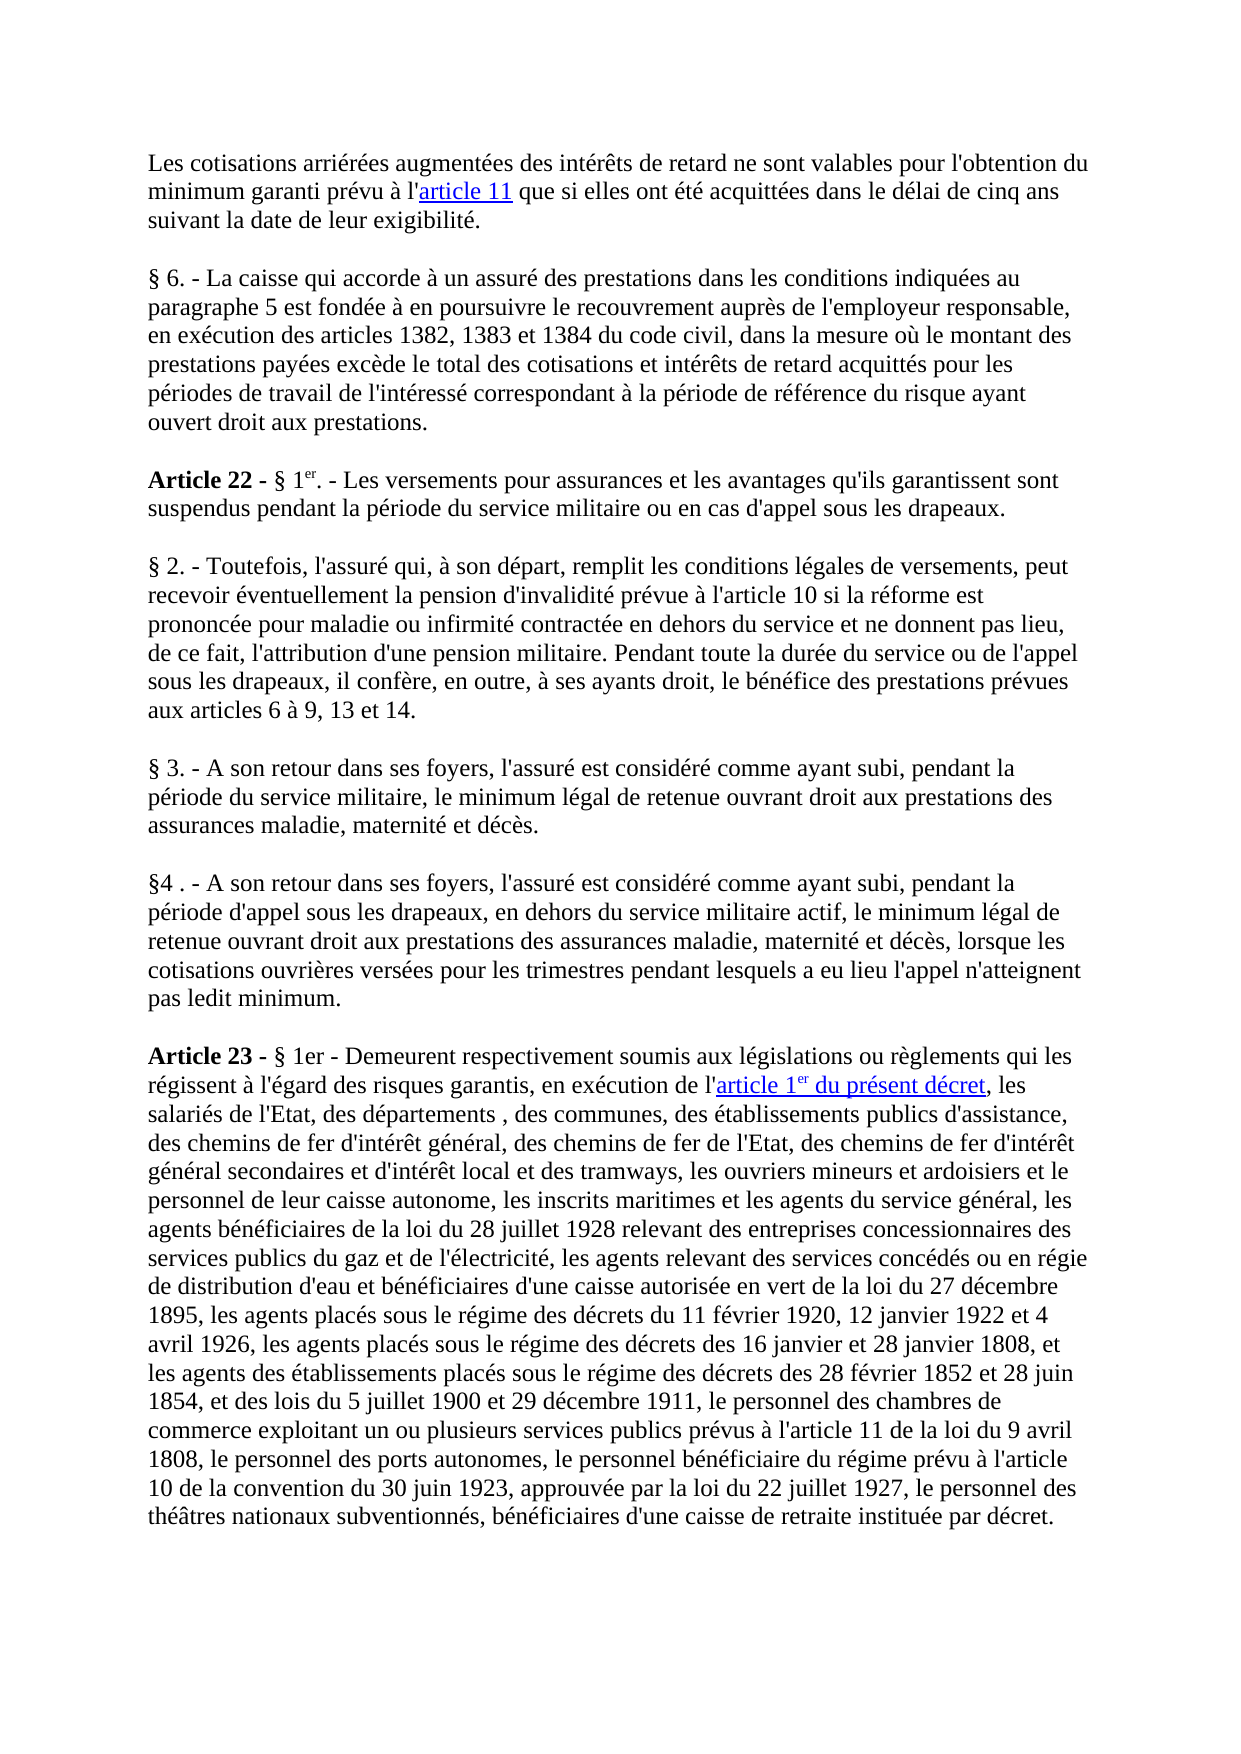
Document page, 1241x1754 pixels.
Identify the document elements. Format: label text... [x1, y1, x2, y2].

text § 6. - La caisse qui accorde à un assuré des prestations dans les conditions indiquées au paragraphe 5 est fondée à en poursuivre le recouvrement auprès de l'employeur responsable, en exécution des articles 1382, 1383 et 1384 du code civil, dans la mesure où le montant des prestations payées excède le total des cotisations et intérêts de retard acquittés pour les périodes de travail de l'intéressé correspondant à la période de référence du risque ayant ouvert droit aux prestations. [148, 263, 1093, 436]
text § 3. - A son retour dans ses foyers, l'assuré est considéré comme ayant subi, pendant la période du service militaire, le minimum légal de retenue ouvrant droit aux prestations des assurances maladie, maternité et décès. [148, 753, 1093, 839]
text §4 . - A son retour dans ses foyers, l'assuré est considéré comme ayant subi, pendant la période d'appel sous les drapeaux, en dehors du service militaire actif, le minimum légal de retenue ouvrant droit aux prestations des assurances maladie, maternité et décès, lorsque les cotisations ouvrières versées pour les trimestres pendant lesquels a eu lieu l'appel n'atteignent pas ledit minimum. [148, 868, 1093, 1012]
text Les cotisations arriérées augmentées des intérêts de retard ne sont valables pour l'obtention du minimum garanti prévu à l'article 11 que si elles ont été acquittées dans le délai de cinq ans suivant la date de leur exigibilité. [148, 148, 1093, 234]
text § 2. - Toutefois, l'assuré qui, à son départ, remplit les conditions légales de versements, peut recevoir éventuellement la pension d'invalidité prévue à l'article 10 si la réforme est prononcée pour maladie ou infirmité contractée en dehors du service et ne donnent pas lieu, de ce fait, l'attribution d'une pension militaire. Pendant toute la durée du service ou de l'appel sous les drapeaux, il confère, en outre, à ses ayants droit, le bénéfice des prestations prévues aux articles 6 à 9, 13 et 14. [148, 551, 1093, 724]
text Article 23 - § 1er - Demeurent respectivement soumis aux législations ou règlements qui les régissent à l'égard des risques garantis, en exécution de l'article 1er du présent décret, les salariés de l'Etat, des départements , des communes, des établissements publics d'assistance, des chemins de fer d'intérêt général, des chemins de fer de l'Etat, des chemins de fer d'intérêt général secondaires et d'intérêt local et des tramways, les ouvriers mineurs et ardoisiers et le personnel de leur caisse autonome, les inscrits maritimes et les agents du service général, les agents bénéficiaires de la loi du 28 juillet 1928 relevant des entreprises concessionnaires des services publics du gaz et de l'électricité, les agents relevant des services concédés ou en régie de distribution d'eau et bénéficiaires d'une caisse autorisée en vert de la loi du 27 décembre 1895, les agents placés sous le régime des décrets du 11 février 1920, 12 janvier 1922 et 4 avril 1926, les agents placés sous le régime des décrets des 16 janvier et 28 janvier 1808, et les agents des établissements placés sous le régime des décrets des 28 février 1852 et 28 juin 1854, et des lois du 5 juillet 1900 et 29 décembre 1911, le personnel des chambres de commerce exploitant un ou plusieurs services publics prévus à l'article 11 de la loi du 9 avril 1808, le personnel des ports autonomes, le personnel bénéficiaire du régime prévu à l'article 10 de la convention du 30 juin 1923, approuvée par la loi du 22 juillet 1927, le personnel des théâtres nationaux subventionnés, bénéficiaires d'une caisse de retraite instituée par décret. [148, 1041, 1093, 1530]
text Article 22 - § 1er. - Les versements pour assurances et les avantages qu'ils garantissent sont suspendus pendant la période du service militaire ou en cas d'appel sous les drapeaux. [148, 465, 1093, 522]
